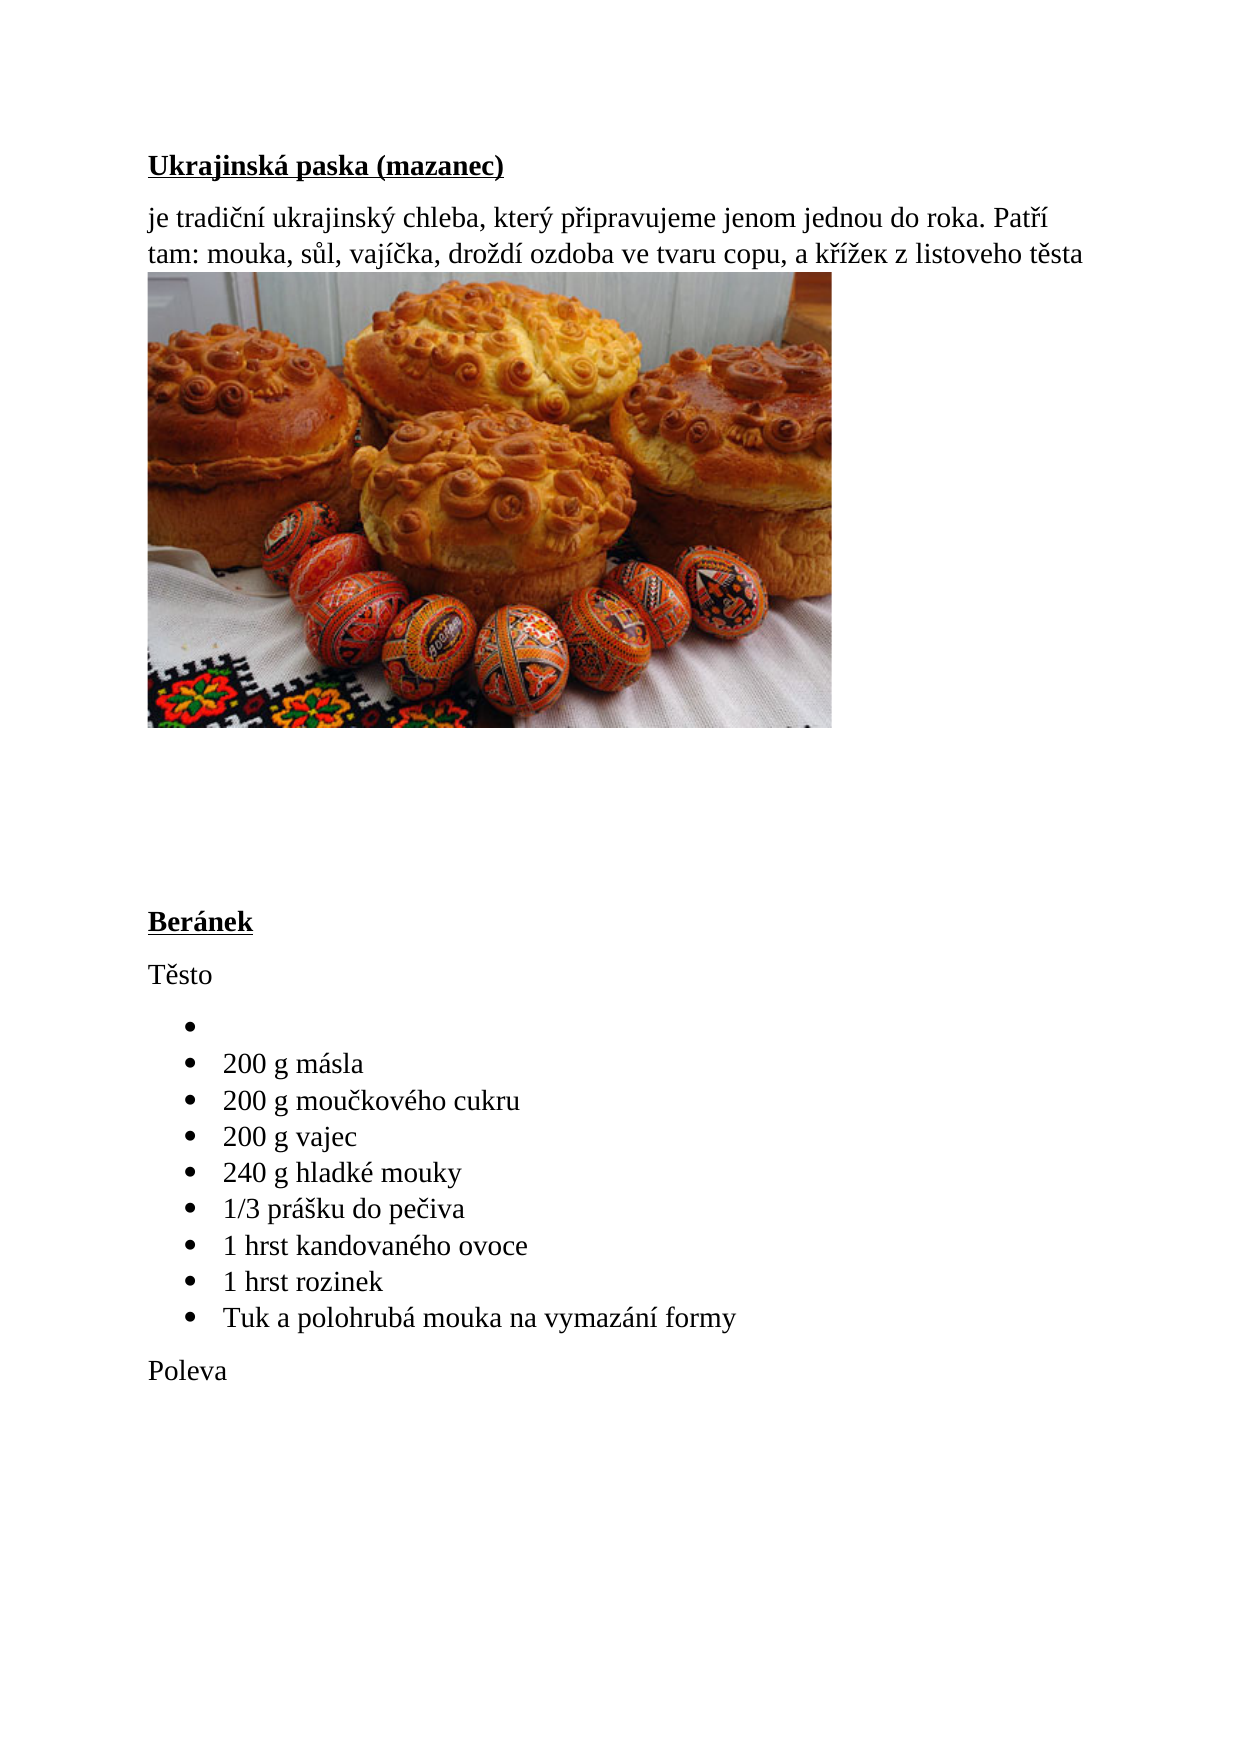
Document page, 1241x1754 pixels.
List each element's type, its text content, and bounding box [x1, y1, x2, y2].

text Těsto [148, 957, 1093, 991]
list 240 g hladké mouky [185, 1155, 1093, 1189]
list 1 hrst kandovaného ovoce [185, 1228, 1093, 1261]
text Poleva [148, 1353, 1093, 1387]
list 200 g másla [185, 1046, 1093, 1080]
list 200 g vajec [185, 1119, 1093, 1153]
picture [147, 272, 832, 728]
text Ukrajinská paska (mazanec) [148, 148, 1093, 181]
list Tuk a polohrubá mouka na vymazání formy [185, 1300, 1093, 1334]
list 200 g moučkového cukru [185, 1083, 1093, 1116]
list 1 hrst rozinek [185, 1264, 1093, 1298]
list 1/3 prášku do pečiva [185, 1191, 1093, 1225]
text Beránek [148, 904, 1093, 938]
